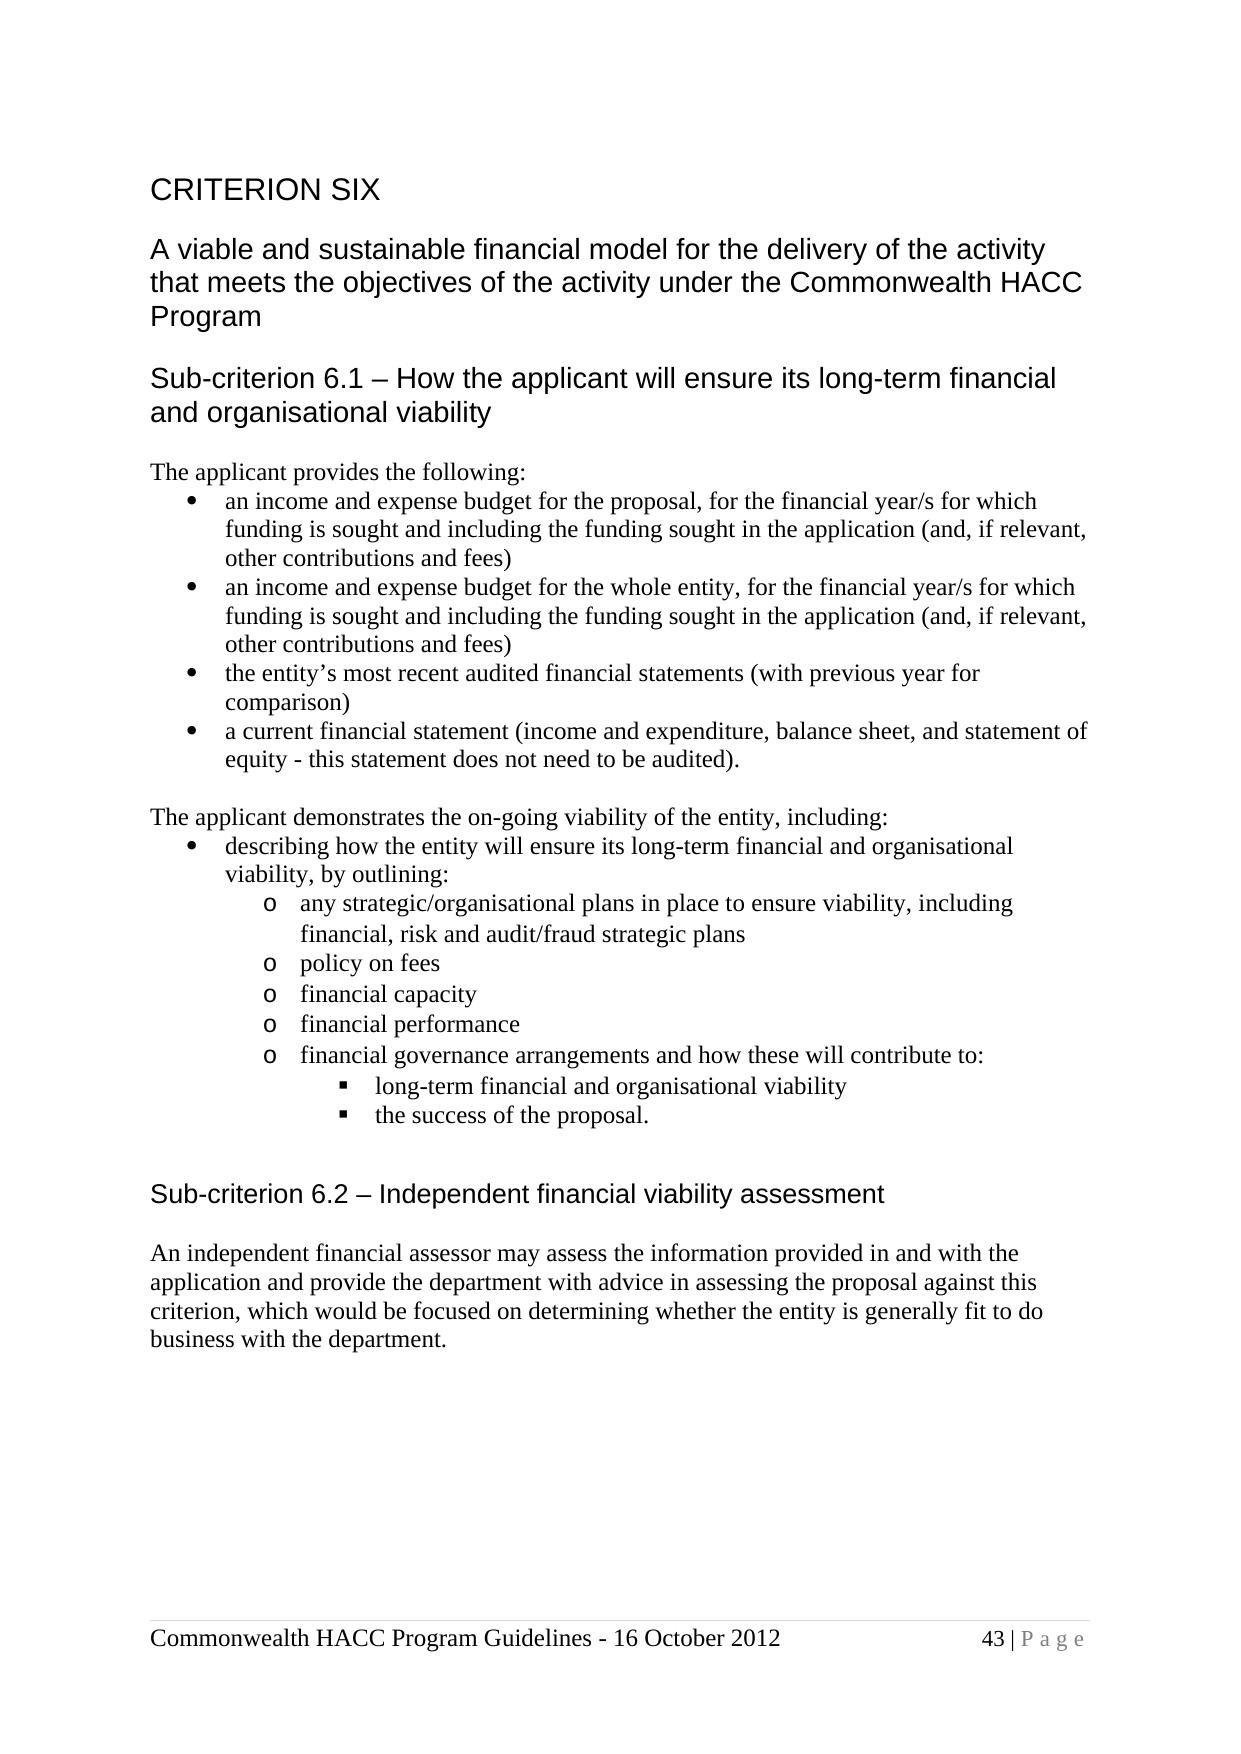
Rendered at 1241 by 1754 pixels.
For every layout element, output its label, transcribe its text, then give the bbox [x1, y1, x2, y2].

text An independent financial assessor may assess the information provided in and with the application and provide the department with advice in assessing the proposal against this criterion, which would be focused on determining whether the entity is generally fit to do business with the department. [150, 1238, 1090, 1353]
text The applicant demonstrates the on-going viability of the entity, including: [150, 802, 1090, 831]
subtitle CRITERION SIX [150, 171, 1090, 207]
text Sub-criterion 6.1 – How the applicant will ensure its long-term financial and organisational viability [150, 361, 1090, 428]
text The applicant provides the following: [150, 457, 1090, 486]
list a current financial statement (income and expenditure, balance sheet, and statement of equity - this statement does not need to be audited). [187, 716, 1090, 773]
list financial performance [262, 1009, 1090, 1040]
list any strategic/organisational plans in place to ensure viability, including financial, risk and audit/fraud strategic plans [262, 888, 1090, 948]
list an income and expense budget for the proposal, for the financial year/s for which funding is sought and including the funding sought in the application (and, if relevant, other contributions and fees) [187, 486, 1090, 572]
list financial governance arrangements and how these will contribute to: [262, 1040, 1090, 1071]
list describing how the entity will ensure its long-term financial and organisational viability, by outlining: [187, 831, 1090, 888]
text A viable and sustainable financial model for the delivery of the activity that meets the objectives of the activity under the Commonwealth HACC Program [150, 232, 1090, 332]
list an income and expense budget for the whole entity, for the financial year/s for which funding is sought and including the funding sought in the application (and, if relevant, other contributions and fees) [187, 572, 1090, 658]
list policy on fees [262, 948, 1090, 979]
list the success of the proposal. [337, 1100, 1090, 1129]
list financial capacity [262, 979, 1090, 1009]
list the entity’s most recent audited financial statements (with previous year for comparison) [187, 658, 1090, 716]
subtitle Sub-criterion 6.2 – Independent financial viability assessment [150, 1178, 1090, 1209]
list long-term financial and organisational viability [337, 1071, 1090, 1100]
